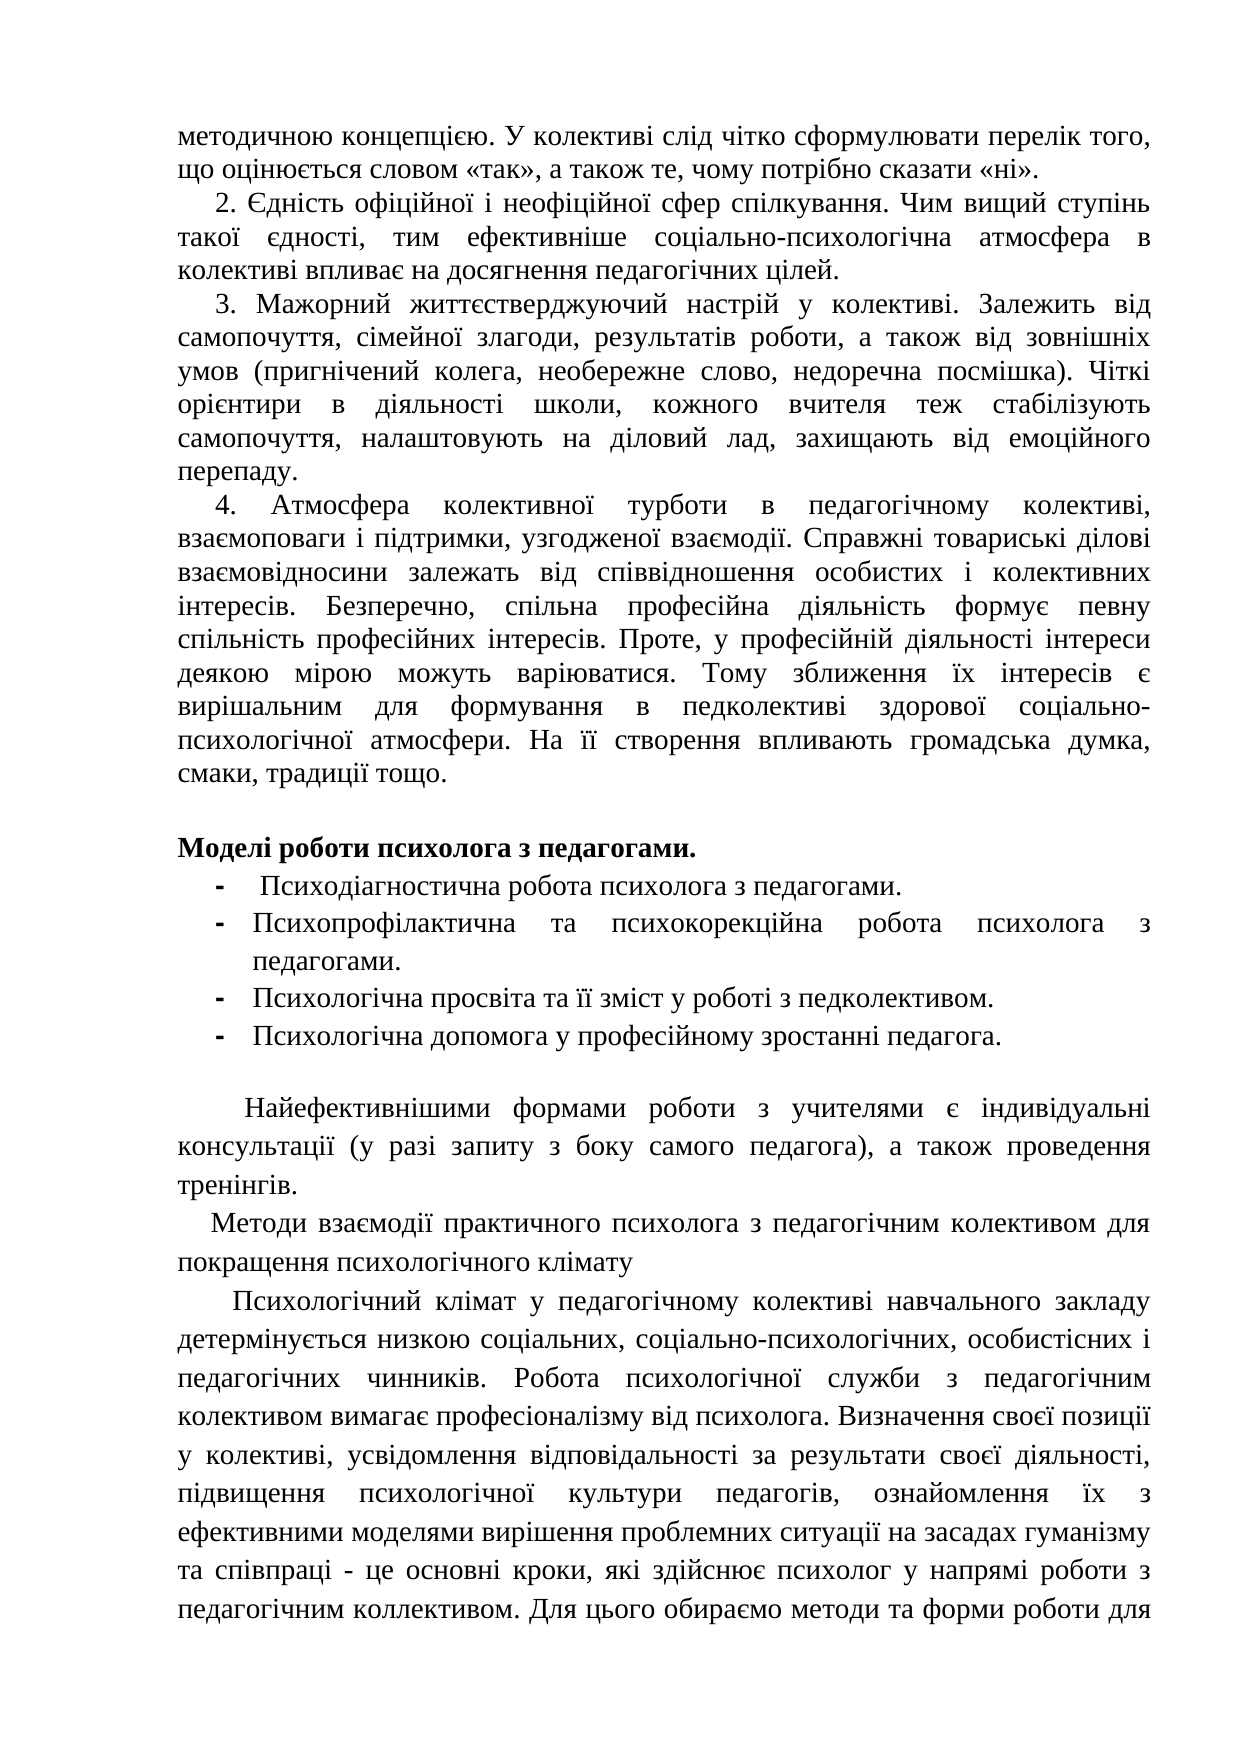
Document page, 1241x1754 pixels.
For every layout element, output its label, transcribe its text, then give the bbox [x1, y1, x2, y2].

text 2. Єдність офіційної і неофіційної сфер спілкування. Чим вищий ступінь такої єдності, тим ефективніше соціально-психологічна атмосфера в колективі впливає на досягнення педагогічних цілей. [177, 185, 1152, 286]
text 3. Мажорний життєстверджуючий настрій у колективі. Залежить від самопочуття, сімейної злагоди, результатів роботи, а також від зовнішніх умов (пригнічений колега, необережне слово, недоречна посмішка). Чіткі орієнтири в діяльності школи, кожного вчителя теж стабілізують самопочуття, налаштовують на діловий лад, захищають від емоційного перепаду. [177, 286, 1152, 487]
list Психологічна допомога у професійному зростанні педагога. [215, 1014, 1152, 1051]
text Методи взаємодії практичного психолога з педагогічним колективом для покращення психологічного клімату [177, 1206, 1152, 1278]
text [177, 1283, 1152, 1624]
list Психологічна просвіта та її зміст у роботі з педколективом. [215, 976, 1152, 1014]
list Психодіагностична робота психолога з педагогами. [215, 864, 1152, 901]
text 4. Атмосфера колективної турботи в педагогічному колективі, взаємоповаги і підтримки, узгодженої взаємодії. Справжні товариські ділові взаємовідносини залежать від співвідношення особистих і колективних інтересів. Безперечно, спільна професійна діяльність формує певну спільність професійних інтересів. Проте, у професійній діяльності інтереси деякою мірою можуть варіюватися. Тому зближення їх інтересів є вирішальним для формування в педколективі здорової соціально-психологічної атмосфери. На її створення впливають громадська думка, смаки, традиції тощо. [177, 487, 1152, 789]
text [177, 118, 1152, 185]
text Найефективнішими формами роботи з учителями є індивідуальні консультації (у разі запиту з боку самого педагога), а також проведення тренінгів. [177, 1090, 1152, 1201]
list Психопрофілактична та психокорекційна робота психолога з педагогами. [215, 901, 1152, 976]
text Моделі роботи психолога з педагогами. [177, 826, 1152, 864]
